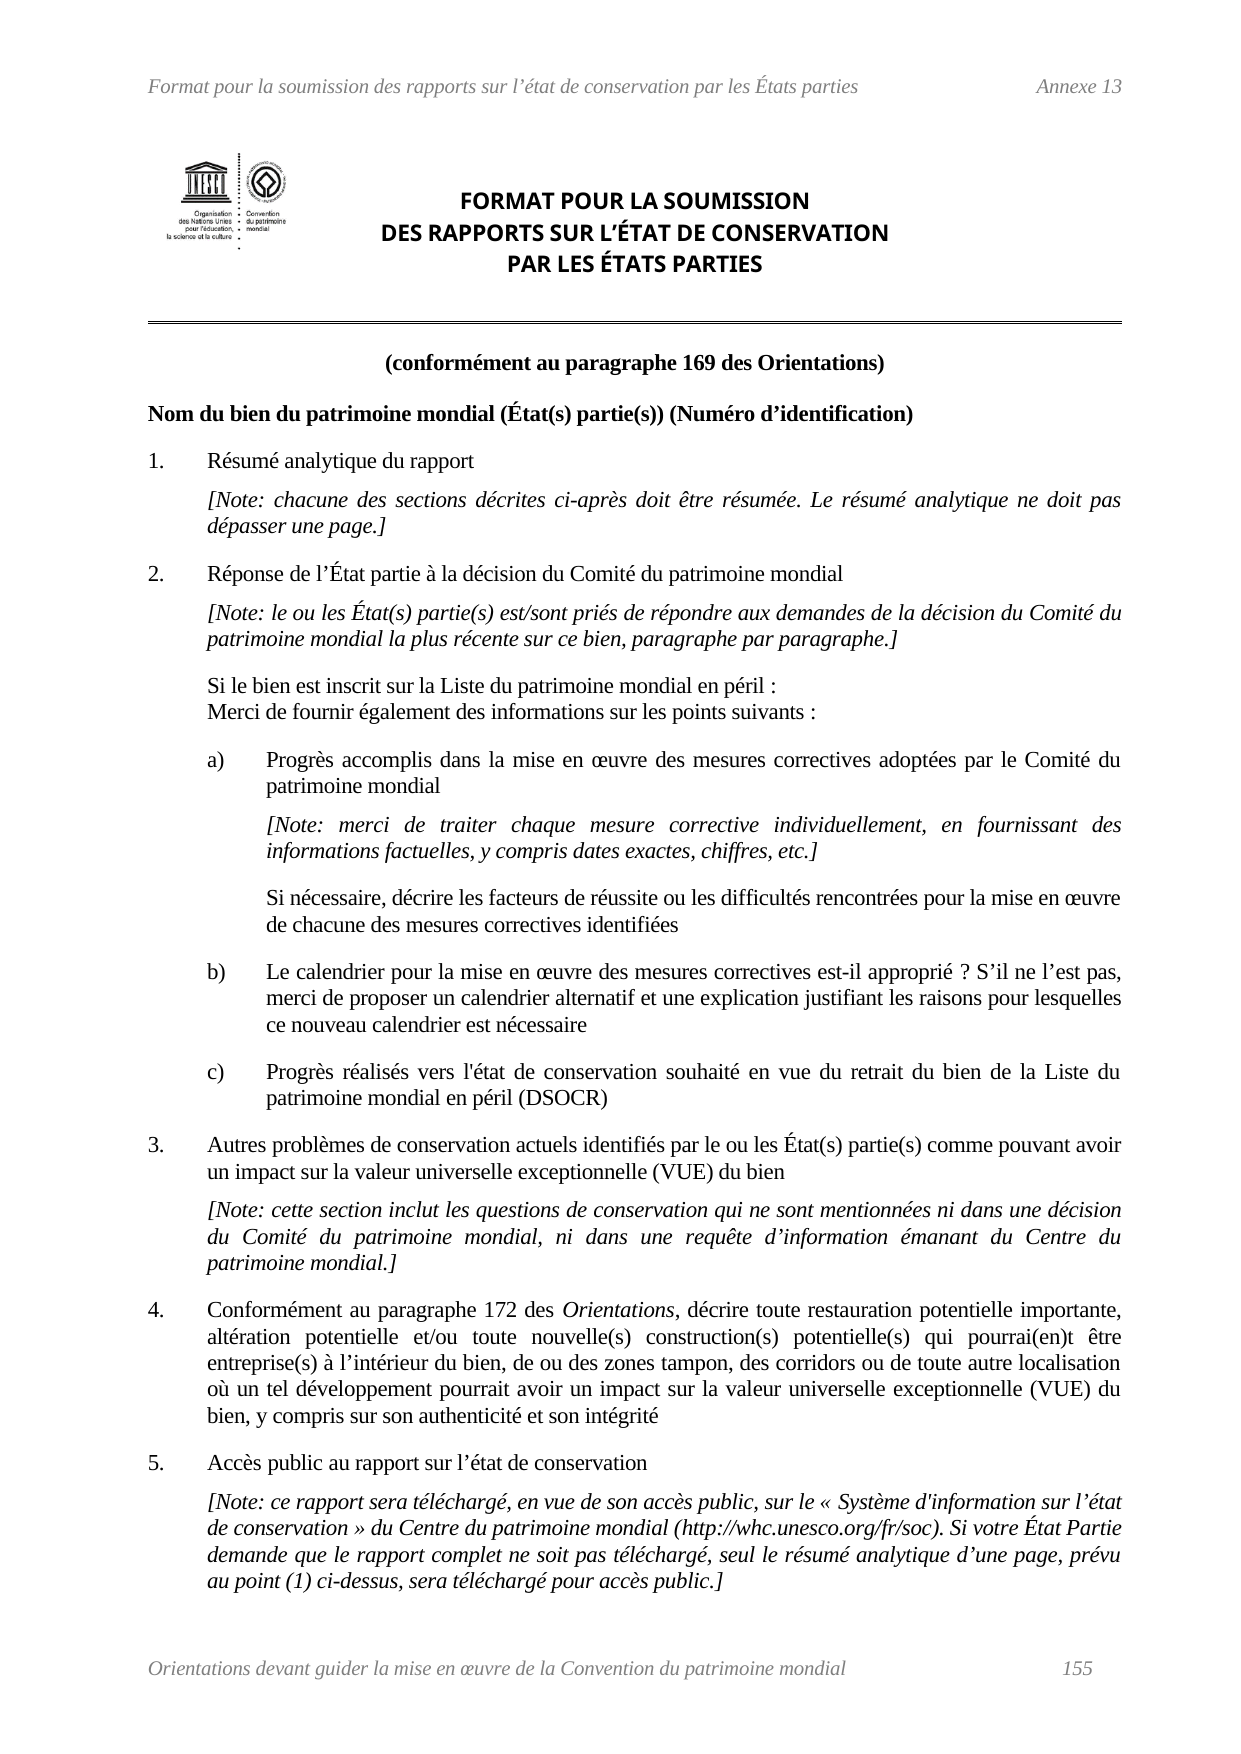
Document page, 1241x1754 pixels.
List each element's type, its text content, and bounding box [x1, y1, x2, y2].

list Progrès réalisés vers l'état de conservation souhaité en vue du retrait du bien de la Liste du patrimoine mondial en péril (DSOCR) [207, 1058, 1122, 1111]
text (conformément au paragraphe 169 des Orientations) [148, 349, 1122, 375]
list Progrès accomplis dans la mise en œuvre des mesures correctives adoptées par le Comité du patrimoine mondial [207, 746, 1122, 798]
list Autres problèmes de conservation actuels identifiés par le ou les État(s) partie(s) comme pouvant avoir un impact sur la valeur universelle exceptionnelle (VUE) du bien [148, 1131, 1122, 1184]
text [Note: merci de traiter chaque mesure corrective individuellement, en fournissant des informations factuelles, y compris dates exactes, chiffres, etc.] [266, 811, 1122, 863]
list Conformément au paragraphe 172 des Orientations, décrire toute restauration potentielle importante, altération potentielle et/ou toute nouvelle(s) construction(s) potentielle(s) qui pourrai(en)t être entreprise(s) à l’intérieur du bien, de ou des zones tampon, des corridors ou de toute autre localisation où un tel développement pourrait avoir un impact sur la valeur universelle exceptionnelle (VUE) du bien, y compris sur son authenticité et son intégrité [148, 1296, 1122, 1428]
picture [147, 147, 316, 255]
list Le calendrier pour la mise en œuvre des mesures correctives est-il approprié ? S’il ne l’est pas, merci de proposer un calendrier alternatif et une explication justifiant les raisons pour lesquelles ce nouveau calendrier est nécessaire [207, 958, 1122, 1037]
list Résumé analytique du rapport [148, 447, 1122, 474]
list Réponse de l’État partie à la décision du Comité du patrimoine mondial [148, 560, 1122, 586]
text [Note: cette section inclut les questions de conservation qui ne sont mentionnées ni dans une décision du Comité du patrimoine mondial, ni dans une requête d’information émanant du Centre du patrimoine mondial.] [207, 1197, 1122, 1276]
text [Note: chacune des sections décrites ci-après doit être résumée. Le résumé analytique ne doit pas dépasser une page.] [207, 486, 1122, 539]
subtitle Format pour la soumission des rapports sur l’état de conservation par les États parties [148, 185, 1122, 321]
text Si nécessaire, décrire les facteurs de réussite ou les difficultés rencontrées pour la mise en œuvre de chacune des mesures correctives identifiées [266, 884, 1122, 937]
list Accès public au rapport sur l’état de conservation [148, 1449, 1122, 1475]
text Nom du bien du patrimoine mondial (État(s) partie(s)) (Numéro d’identification) [148, 400, 1122, 426]
text Si le bien est inscrit sur la Liste du patrimoine mondial en péril : Merci de fournir également des informations sur les points suivants : [207, 672, 1122, 725]
text [Note: ce rapport sera téléchargé, en vue de son accès public, sur le « Système d'information sur l’état de conservation » du Centre du patrimoine mondial (http://whc.unesco.org/fr/soc). Si votre État Partie demande que le rapport complet ne soit pas téléchargé, seul le résumé analytique d’une page, prévu au point (1) ci-dessus, sera téléchargé pour accès public.] [207, 1488, 1122, 1593]
text [Note: le ou les État(s) partie(s) est/sont priés de répondre aux demandes de la décision du Comité du patrimoine mondial la plus récente sur ce bien, paragraphe par paragraphe.] [207, 598, 1122, 651]
